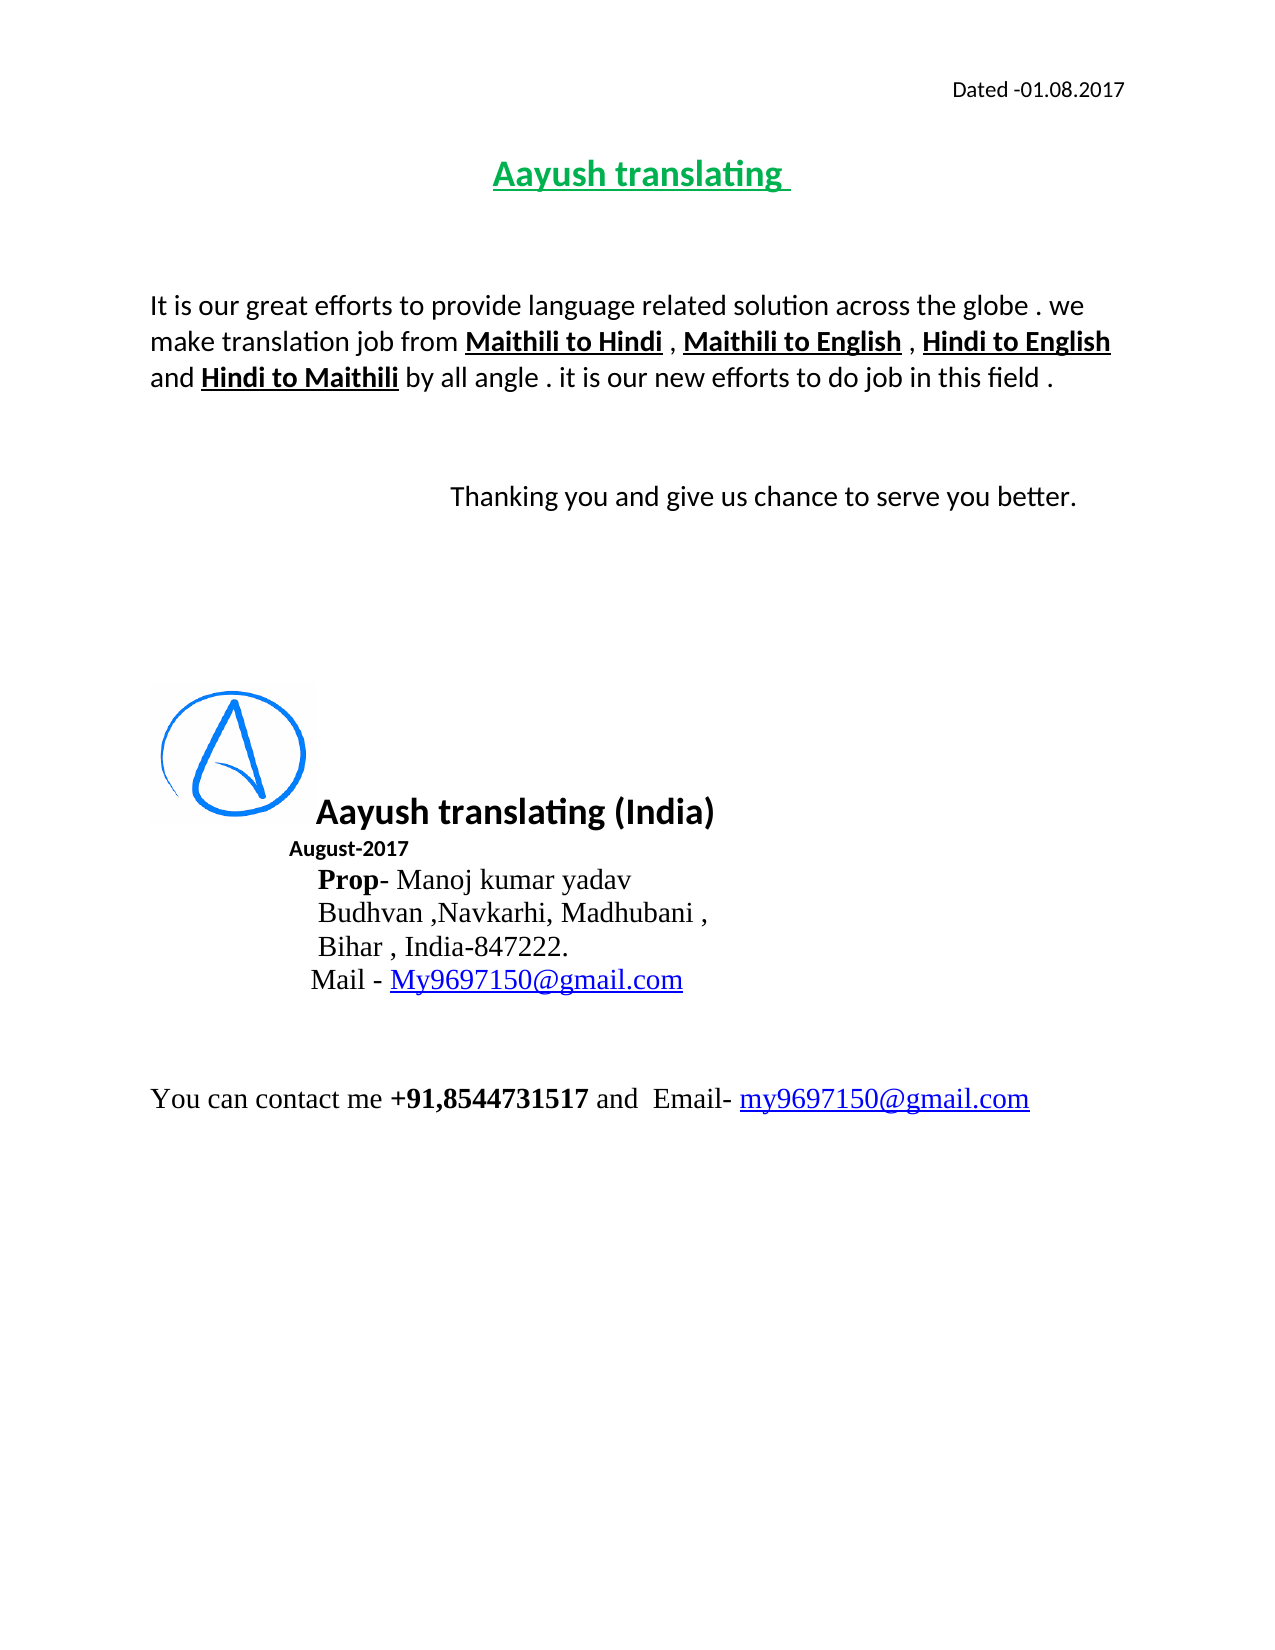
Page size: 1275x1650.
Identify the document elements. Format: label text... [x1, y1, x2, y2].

text August-2017 [150, 834, 1125, 862]
picture [150, 682, 316, 825]
text Prop- Manoj kumar yadav [150, 862, 1125, 895]
text It is our great efforts to provide language related solution across the globe . we make translation job from Maithili to Hindi , Maithili to English , Hindi to English and Hindi to Maithili by all angle . it is our new efforts to do job in this field . [150, 287, 1125, 394]
text Aayush translating (India) [150, 682, 1125, 834]
text Budhvan ,Navkarhi, Madhubani , [150, 895, 1125, 929]
text Mail - My9697150@gmail.com [150, 962, 1125, 996]
text You can contact me +91,8544731517 and Email- my9697150@gmail.com [150, 1081, 1125, 1115]
text Thanking you and give us chance to serve you better. [150, 478, 1125, 514]
text Bihar , India-847222. [150, 929, 1125, 962]
text Aayush translating [150, 150, 1125, 196]
